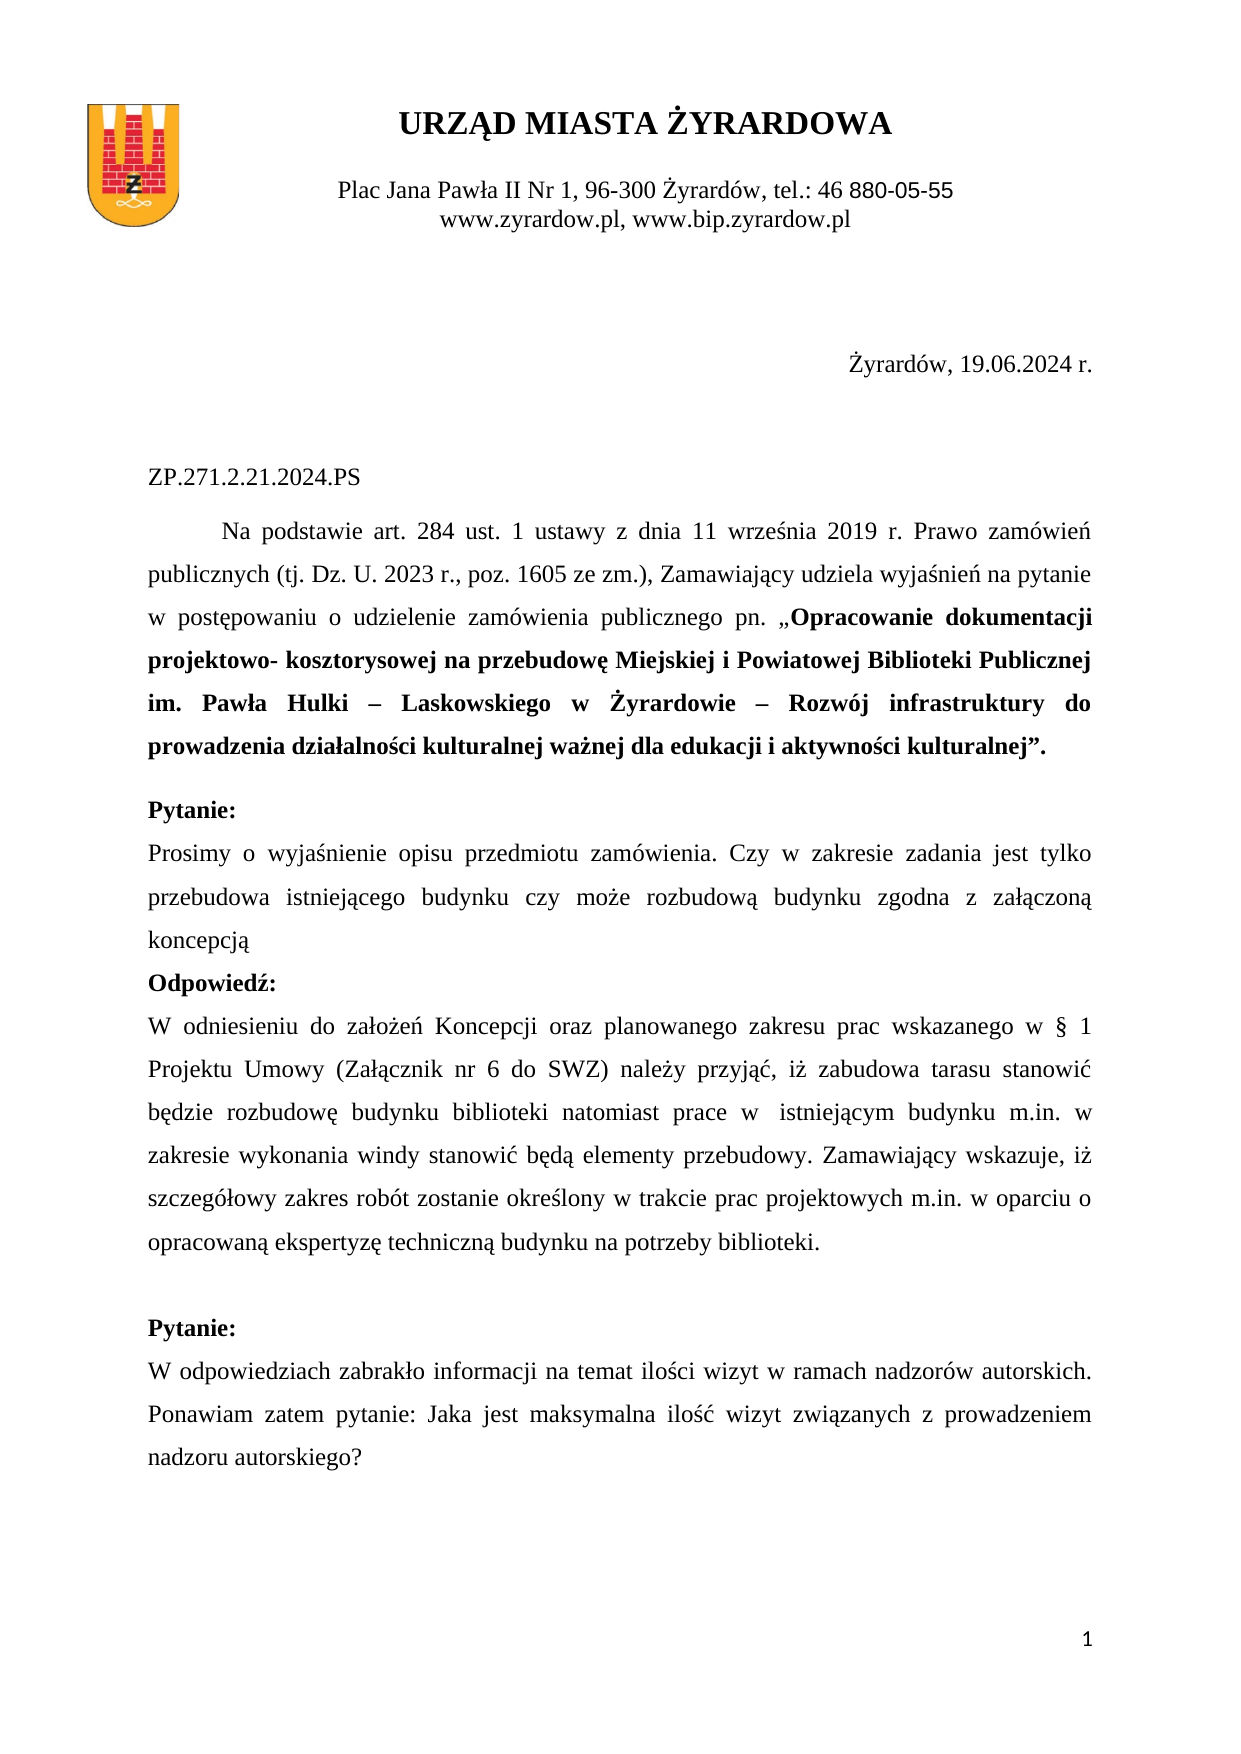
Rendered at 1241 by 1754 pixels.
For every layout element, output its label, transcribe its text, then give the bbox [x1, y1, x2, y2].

text Pytanie: [148, 1313, 1093, 1342]
picture [87, 104, 180, 227]
text Odpowiedź: [148, 968, 1093, 997]
text W odpowiedziach zabrakło informacji na temat ilości wizyt w ramach nadzorów autorskich. Ponawiam zatem pytanie: Jaka jest maksymalna ilość wizyt związanych z prowadzeniem nadzoru autorskiego? [148, 1356, 1093, 1471]
text URZĄD MIASTA ŻYRARDOWA [148, 103, 1093, 142]
text Na podstawie art. 284 ust. 1 ustawy z dnia 11 września 2019 r. Prawo zamówień publicznych (tj. Dz. U. 2023 r., poz. 1605 ze zm.), Zamawiający udziela wyjaśnień na pytanie w postępowaniu o udzielenie zamówienia publicznego pn. „Opracowanie dokumentacji projektowo- kosztorysowej na przebudowę Miejskiej i Powiatowej Biblioteki Publicznej im. Pawła Hulki – Laskowskiego w Żyrardowie – Rozwój infrastruktury do prowadzenia działalności kulturalnej ważnej dla edukacji i aktywności kulturalnej”. [148, 516, 1093, 760]
text ZP.271.2.21.2024.PS [148, 462, 1093, 491]
text Żyrardów, 19.06.2024 r. [148, 349, 1093, 378]
text Plac Jana Pawła II Nr 1, 96-300 Żyrardów, tel.: 46 880-05-55 [180, 175, 1093, 204]
text www.zyrardow.pl, www.bip.zyrardow.pl [148, 204, 1093, 233]
text W odniesieniu do założeń Koncepcji oraz planowanego zakresu prac wskazanego w § 1 Projektu Umowy (Załącznik nr 6 do SWZ) należy przyjąć, iż zabudowa tarasu stanowić będzie rozbudowę budynku biblioteki natomiast prace w istniejącym budynku m.in. w zakresie wykonania windy stanowić będą elementy przebudowy. Zamawiający wskazuje, iż szczegółowy zakres robót zostanie określony w trakcie prac projektowych m.in. w oparciu o opracowaną ekspertyzę techniczną budynku na potrzeby biblioteki. [148, 1011, 1093, 1255]
text Pytanie: [148, 795, 1093, 824]
text Prosimy o wyjaśnienie opisu przedmiotu zamówienia. Czy w zakresie zadania jest tylko przebudowa istniejącego budynku czy może rozbudową budynku zgodna z załączoną koncepcją [148, 838, 1093, 953]
